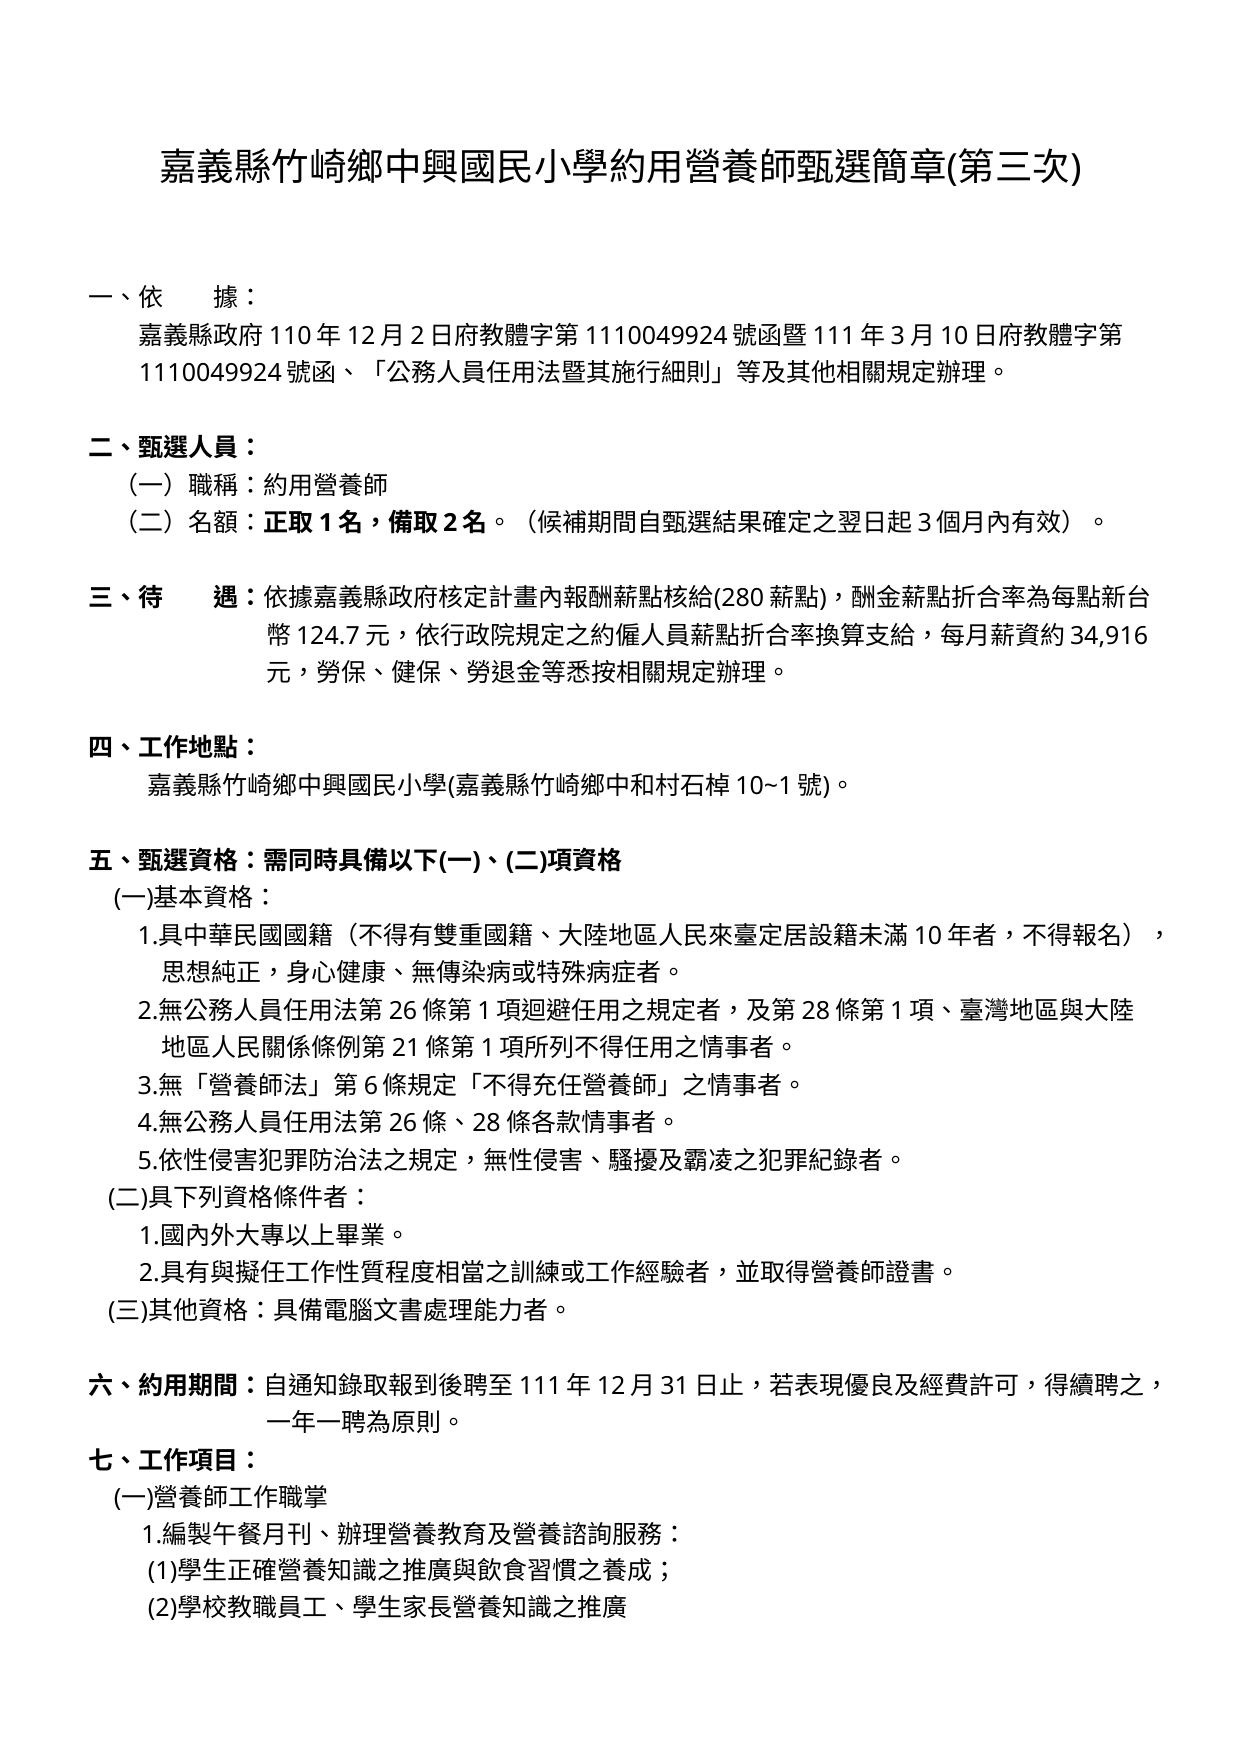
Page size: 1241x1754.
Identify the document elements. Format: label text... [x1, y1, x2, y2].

text 1.具中華民國國籍（不得有雙重國籍、大陸地區人民來臺定居設籍未滿10年者，不得報名），思想純正，身心健康、無傳染病或特殊病症者。 [137, 914, 1152, 989]
text 1.國內外大專以上畢業。 [139, 1214, 1152, 1252]
text (1)學生正確營養知識之推廣與飲食習慣之養成； [141, 1551, 1152, 1587]
text 三、待 遇：依據嘉義縣政府核定計畫內報酬薪點核給(280薪點)，酬金薪點折合率為每點新台幣124.7元，依行政院規定之約僱人員薪點折合率換算支給，每月薪資約34,916元，勞保、健保、勞退金等悉按相關規定辦理。 [89, 577, 1152, 689]
text (2)學校教職員工、學生家長營養知識之推廣 [141, 1587, 1152, 1623]
text 嘉義縣竹崎鄉中興國民小學(嘉義縣竹崎鄉中和村石棹10~1號)。 [148, 764, 1152, 802]
text （一）職稱：約用營養師 [114, 464, 1152, 502]
text 3.無「營養師法」第6條規定「不得充任營養師」之情事者。 [137, 1064, 1152, 1102]
text 5.依性侵害犯罪防治法之規定，無性侵害、騷擾及霸凌之犯罪紀錄者。 [137, 1139, 1152, 1177]
text 2.無公務人員任用法第26條第1項迴避任用之規定者，及第28條第1項、臺灣地區與大陸地區人民關係條例第21條第1項所列不得任用之情事者。 [137, 989, 1152, 1064]
text 2.具有與擬任工作性質程度相當之訓練或工作經驗者，並取得營養師證書。 [139, 1252, 1152, 1289]
text 嘉義縣竹崎鄉中興國民小學約用營養師甄選簡章(第三次) [89, 127, 1152, 202]
text 一、依 據： [89, 277, 1152, 314]
text 二、甄選人員： [89, 427, 1152, 464]
text (一)營養師工作職掌 [114, 1477, 1152, 1514]
text 嘉義縣政府110年12月2日府教體字第1110049924號函暨111年3月10日府教體字第1110049924號函、「公務人員任用法暨其施行細則」等及其他相關規定辦理。 [139, 314, 1152, 389]
text 1.編製午餐月刊、辦理營養教育及營養諮詢服務： [141, 1514, 1152, 1551]
text 4.無公務人員任用法第26條、28條各款情事者。 [137, 1102, 1152, 1139]
text 六、約用期間：自通知錄取報到後聘至111年12月31日止，若表現優良及經費許可，得續聘之，一年一聘為原則。 [89, 1364, 1152, 1439]
text （二）名額：正取1名，備取2名。（候補期間自甄選結果確定之翌日起3個月內有效）。 [114, 502, 1152, 539]
text (一)基本資格： [114, 877, 1152, 914]
text 七、工作項目： [89, 1439, 1152, 1477]
text 四、工作地點： [89, 727, 1152, 764]
text (三)其他資格：具備電腦文書處理能力者。 [108, 1289, 1152, 1327]
text (二)具下列資格條件者： [108, 1177, 1152, 1214]
text 五、甄選資格：需同時具備以下(一)、(二)項資格 [89, 839, 1152, 877]
